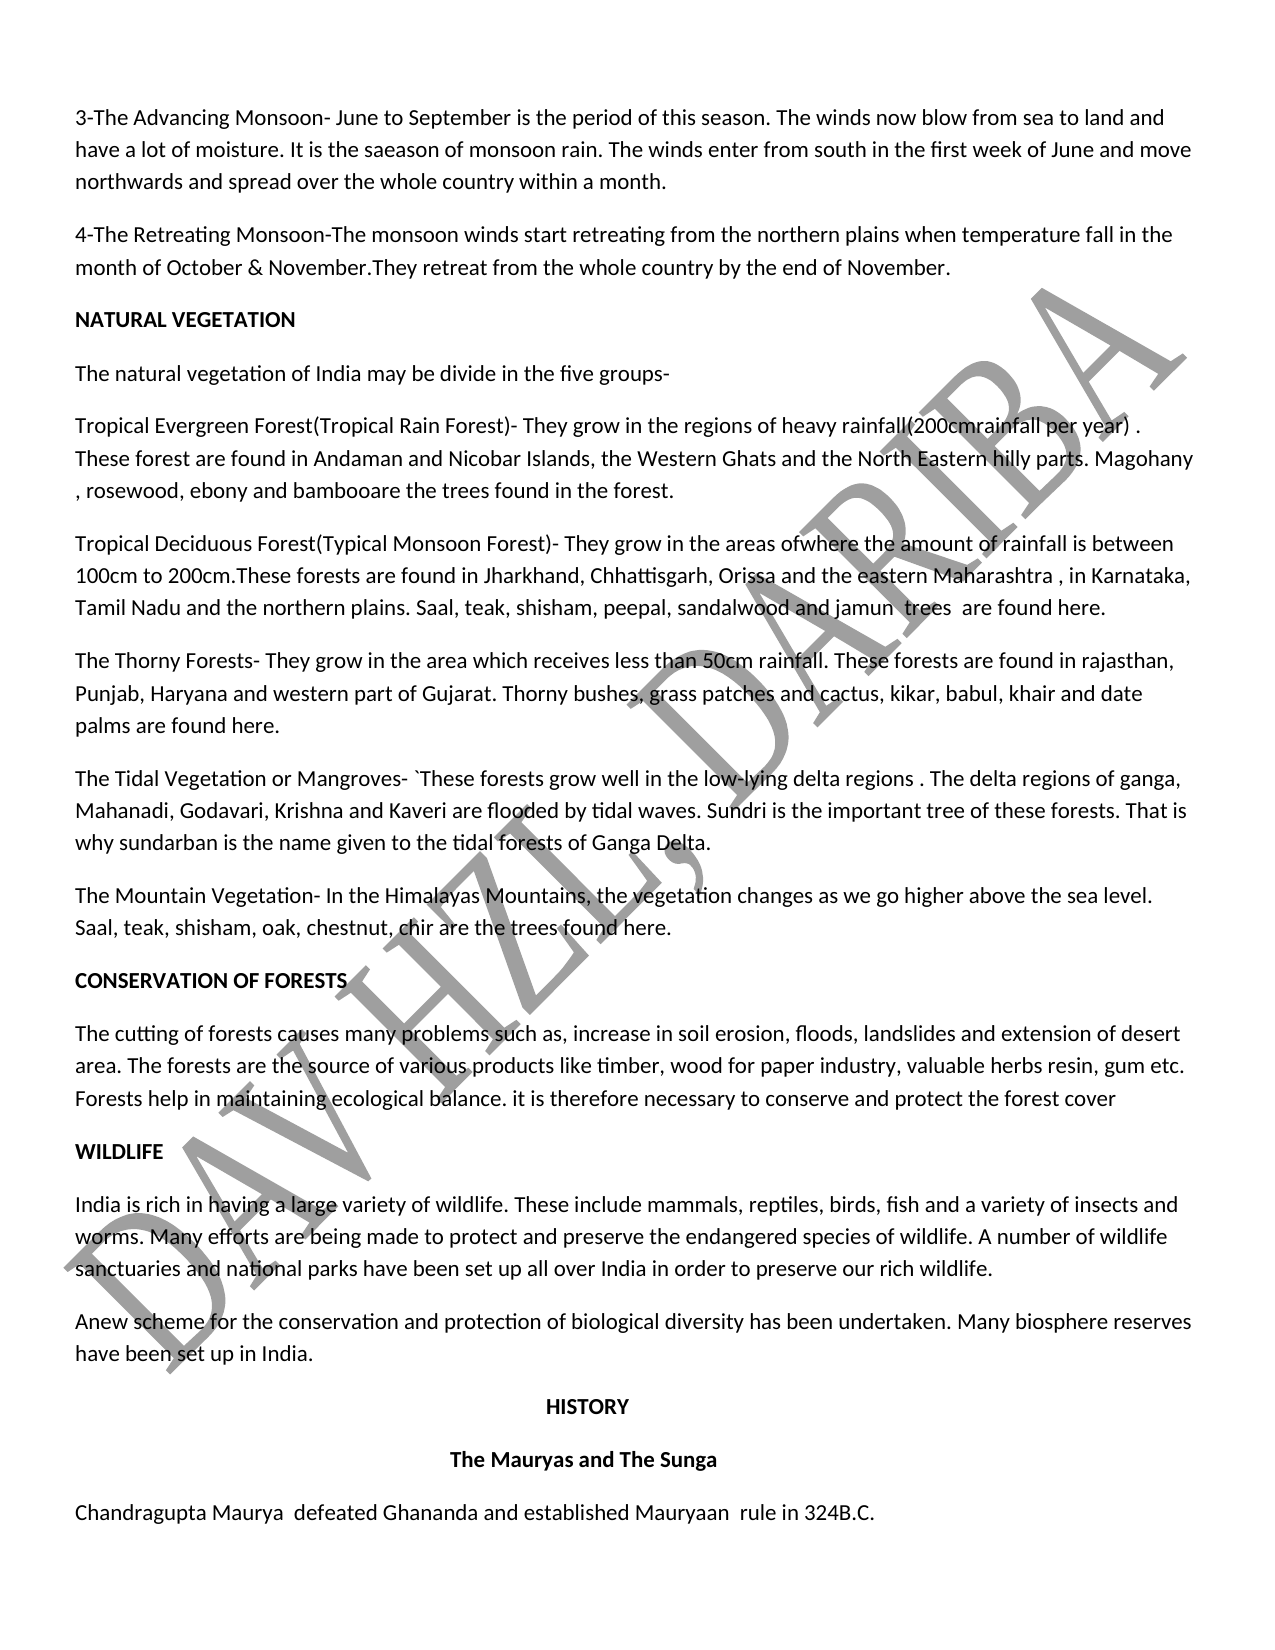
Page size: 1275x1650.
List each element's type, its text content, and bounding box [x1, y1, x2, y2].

text Tropical Evergreen Forest(Tropical Rain Forest)- They grow in the regions of heavy rainfall(200cmrainfall per year) . These forest are found in Andaman and Nicobar Islands, the Western Ghats and the North Eastern hilly parts. Magohany , rosewood, ebony and bambooare the trees found in the forest. [75, 412, 1200, 504]
text Tropical Deciduous Forest(Typical Monsoon Forest)- They grow in the areas ofwhere the amount of rainfall is between 100cm to 200cm.These forests are found in Jharkhand, Chhattisgarh, Orissa and the eastern Maharashtra , in Karnataka, Tamil Nadu and the northern plains. Saal, teak, shisham, peepal, sandalwood and jamun trees are found here. [75, 529, 1200, 621]
text NATURAL VEGETATION [75, 306, 1200, 334]
text The natural vegetation of India may be divide in the five groups- [75, 359, 1200, 387]
text The cutting of forests causes many problems such as, increase in soil erosion, floods, landslides and extension of desert area. The forests are the source of various products like timber, wood for paper industry, valuable herbs resin, gum etc. Forests help in maintaining ecological balance. it is therefore necessary to conserve and protect the forest cover [75, 1019, 1200, 1112]
text WILDLIFE [75, 1137, 1200, 1165]
text Chandragupta Maurya defeated Ghananda and established Mauryaan rule in 324B.C. [75, 1498, 1200, 1527]
text India is rich in having a large variety of wildlife. These include mammals, reptiles, birds, fish and a variety of insects and worms. Many efforts are being made to protect and preserve the endangered species of wildlife. A number of wildlife sanctuaries and national parks have been set up all over India in order to preserve our rich wildlife. [75, 1190, 1200, 1282]
text CONSERVATION OF FORESTS [75, 966, 1200, 994]
text The Mountain Vegetation- In the Himalayas Mountains, the vegetation changes as we go higher above the sea level. Saal, teak, shisham, oak, chestnut, chir are the trees found here. [75, 881, 1200, 941]
text The Tidal Vegetation or Mangroves- `These forests grow well in the low-lying delta regions . The delta regions of ganga, Mahanadi, Godavari, Krishna and Kaveri are flooded by tidal waves. Sundri is the important tree of these forests. That is why sundarban is the name given to the tidal forests of Ganga Delta. [75, 764, 1200, 856]
text HISTORY [75, 1392, 1200, 1421]
text 4-The Retreating Monsoon-The monsoon winds start retreating from the northern plains when temperature fall in the month of October & November.They retreat from the whole country by the end of November. [75, 220, 1200, 281]
text 3-The Advancing Monsoon- June to September is the period of this season. The winds now blow from sea to land and have a lot of moisture. It is the saeason of monsoon rain. The winds enter from south in the first week of June and move northwards and spread over the whole country within a month. [75, 103, 1200, 195]
text The Mauryas and The Sunga [75, 1446, 1200, 1473]
text Anew scheme for the conservation and protection of biological diversity has been undertaken. Many biosphere reserves have been set up in India. [75, 1307, 1200, 1367]
text The Thorny Forests- They grow in the area which receives less than 50cm rainfall. These forests are found in rajasthan, Punjab, Haryana and western part of Gujarat. Thorny bushes, grass patches and cactus, kikar, babul, khair and date palms are found here. [75, 646, 1200, 739]
